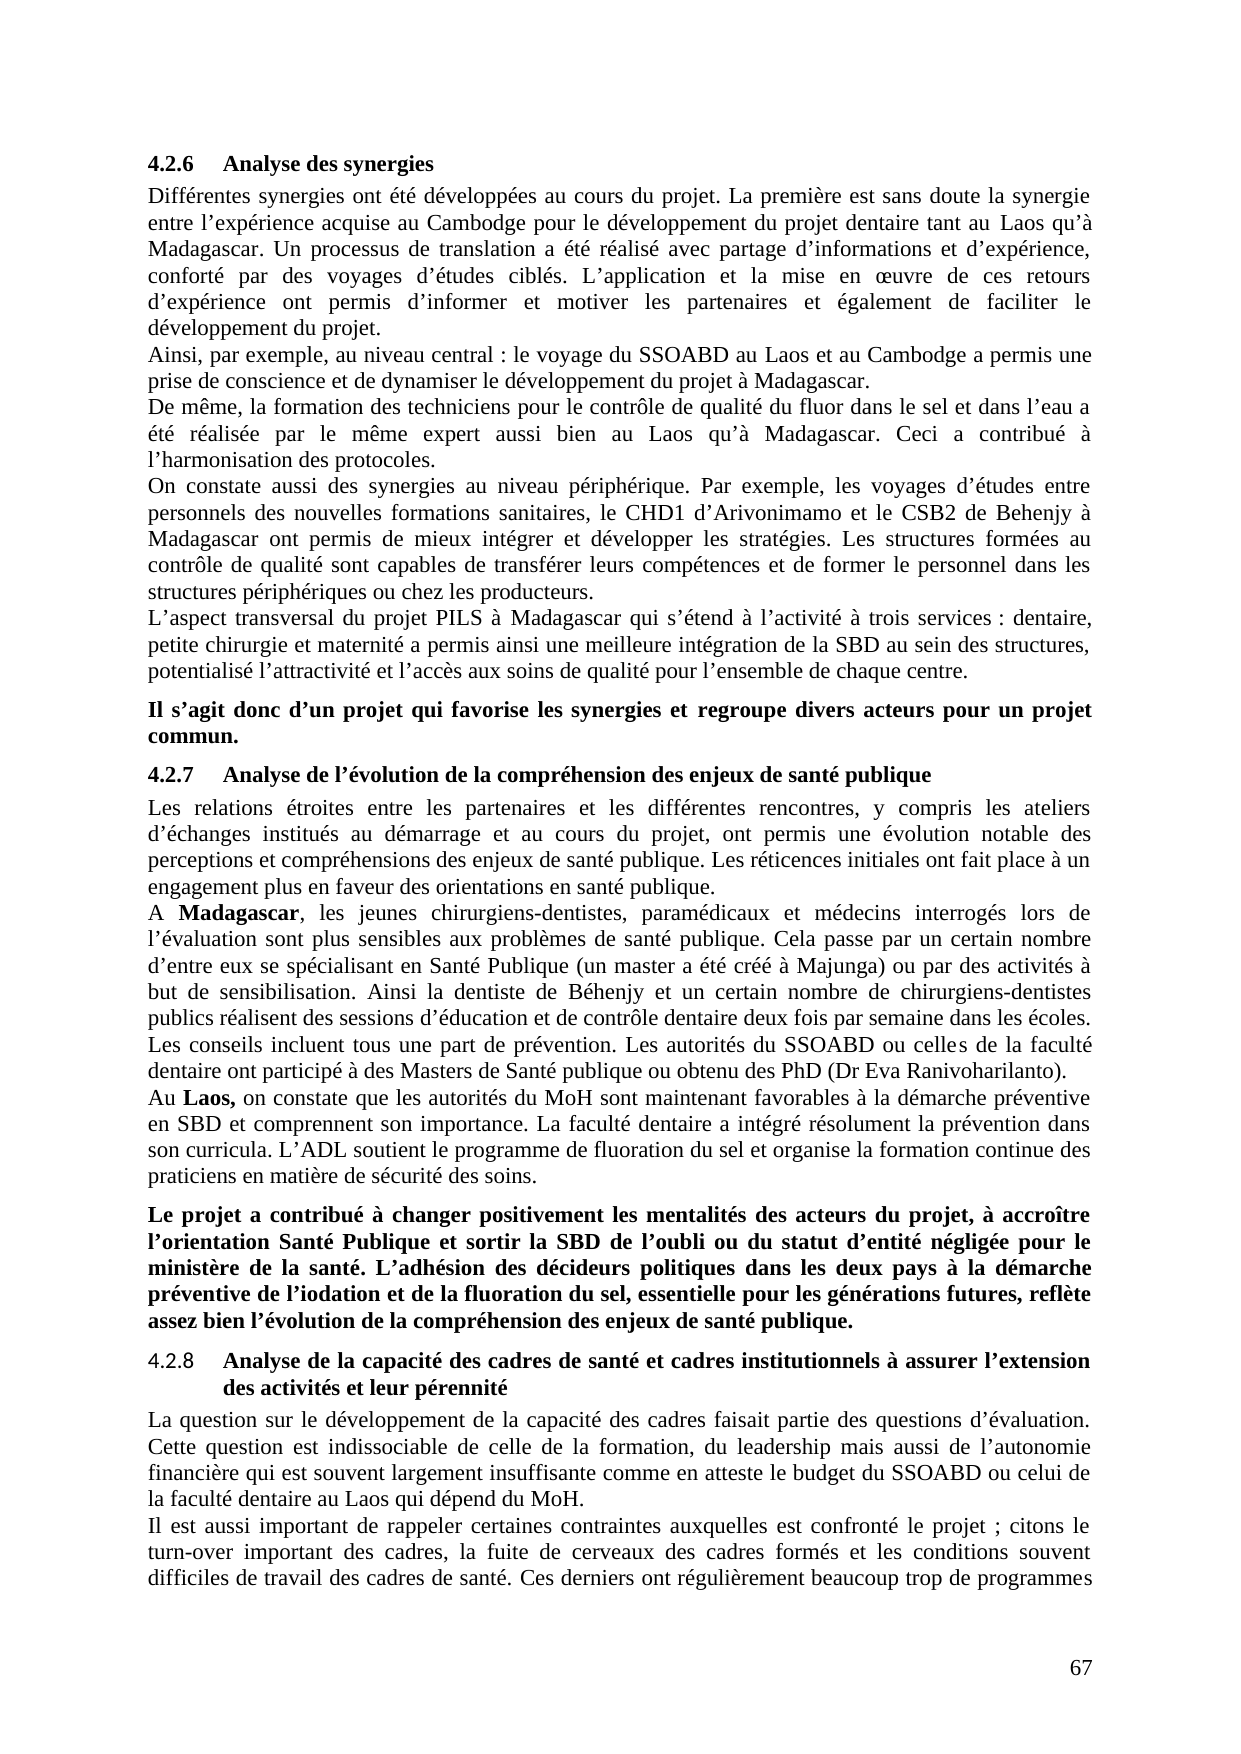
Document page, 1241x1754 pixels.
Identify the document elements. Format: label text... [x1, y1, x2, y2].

text Les relations étroites entre les partenaires et les différentes rencontres, y compris les ateliers d’échanges institués au démarrage et au cours du projet, ont permis une évolution notable des perceptions et compréhensions des enjeux de santé publique. Les réticences initiales ont fait place à un engagement plus en faveur des orientations en santé publique. [148, 794, 1092, 899]
text La question sur le développement de la capacité des cadres faisait partie des questions d’évaluation. Cette question est indissociable de celle de la formation, du leadership mais aussi de l’autonomie financière qui est souvent largement insuffisante comme en atteste le budget du SSOABD ou celui de la faculté dentaire au Laos qui dépend du MoH. [148, 1406, 1092, 1512]
text Ainsi, par exemple, au niveau central : le voyage du SSOABD au Laos et au Cambodge a permis une prise de conscience et de dynamiser le développement du projet à Madagascar. [148, 341, 1092, 393]
text L’aspect transversal du projet PILS à Madagascar qui s’étend à l’activité à trois services : dentaire, petite chirurgie et maternité a permis ainsi une meilleure intégration de la SBD au sein des structures, potentialisé l’attractivité et l’accès aux soins de qualité pour l’ensemble de chaque centre. [148, 604, 1092, 683]
subtitle Analyse de la capacité des cadres de santé et cadres institutionnels à assurer l’extension des activités et leur pérennité [148, 1346, 1092, 1400]
text Le projet a contribué à changer positivement les mentalités des acteurs du projet, à accroître l’orientation Santé Publique et sortir la SBD de l’oubli ou du statut d’entité négligée pour le ministère de la santé. L’adhésion des décideurs politiques dans les deux pays à la démarche préventive de l’iodation et de la fluoration du sel, essentielle pour les générations futures, reflète assez bien l’évolution de la compréhension des enjeux de santé publique. [148, 1201, 1092, 1333]
text Au Laos, on constate que les autorités du MoH sont maintenant favorables à la démarche préventive en SBD et comprennent son importance. La faculté dentaire a intégré résolument la prévention dans son curricula. L’ADL soutient le programme de fluoration du sel et organise la formation continue des praticiens en matière de sécurité des soins. [148, 1083, 1092, 1189]
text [148, 1512, 1092, 1591]
text De même, la formation des techniciens pour le contrôle de qualité du fluor dans le sel et dans l’eau a été réalisée par le même expert aussi bien au Laos qu’à Madagascar. Ceci a contribué à l’harmonisation des protocoles. [148, 393, 1092, 472]
text On constate aussi des synergies au niveau périphérique. Par exemple, les voyages d’études entre personnels des nouvelles formations sanitaires, le CHD1 d’Arivonimamo et le CSB2 de Behenjy à Madagascar ont permis de mieux intégrer et développer les stratégies. Les structures formées au contrôle de qualité sont capables de transférer leurs compétences et de former le personnel dans les structures périphériques ou chez les producteurs. [148, 472, 1092, 604]
subtitle Analyse de l’évolution de la compréhension des enjeux de santé publique [148, 761, 1092, 787]
text A Madagascar, les jeunes chirurgiens-dentistes, paramédicaux et médecins interrogés lors de l’évaluation sont plus sensibles aux problèmes de santé publique. Cela passe par un certain nombre d’entre eux se spécialisant en Santé Publique (un master a été créé à Majunga) ou par des activités à but de sensibilisation. Ainsi la dentiste de Béhenjy et un certain nombre de chirurgiens-dentistes publics réalisent des sessions d’éducation et de contrôle dentaire deux fois par semaine dans les écoles. Les conseils incluent tous une part de prévention. Les autorités du SSOABD ou celles de la faculté dentaire ont participé à des Masters de Santé publique ou obtenu des PhD (Dr Eva Ranivoharilanto). [148, 899, 1092, 1083]
text Il s’agit donc d’un projet qui favorise les synergies et regroupe divers acteurs pour un projet commun. [148, 696, 1092, 748]
text Différentes synergies ont été développées au cours du projet. La première est sans doute la synergie entre l’expérience acquise au Cambodge pour le développement du projet dentaire tant au Laos qu’à Madagascar. Un processus de translation a été réalisé avec partage d’informations et d’expérience, conforté par des voyages d’études ciblés. L’application et la mise en œuvre de ces retours d’expérience ont permis d’informer et motiver les partenaires et également de faciliter le développement du projet. [148, 183, 1092, 341]
subtitle Analyse des synergies [148, 150, 1092, 176]
